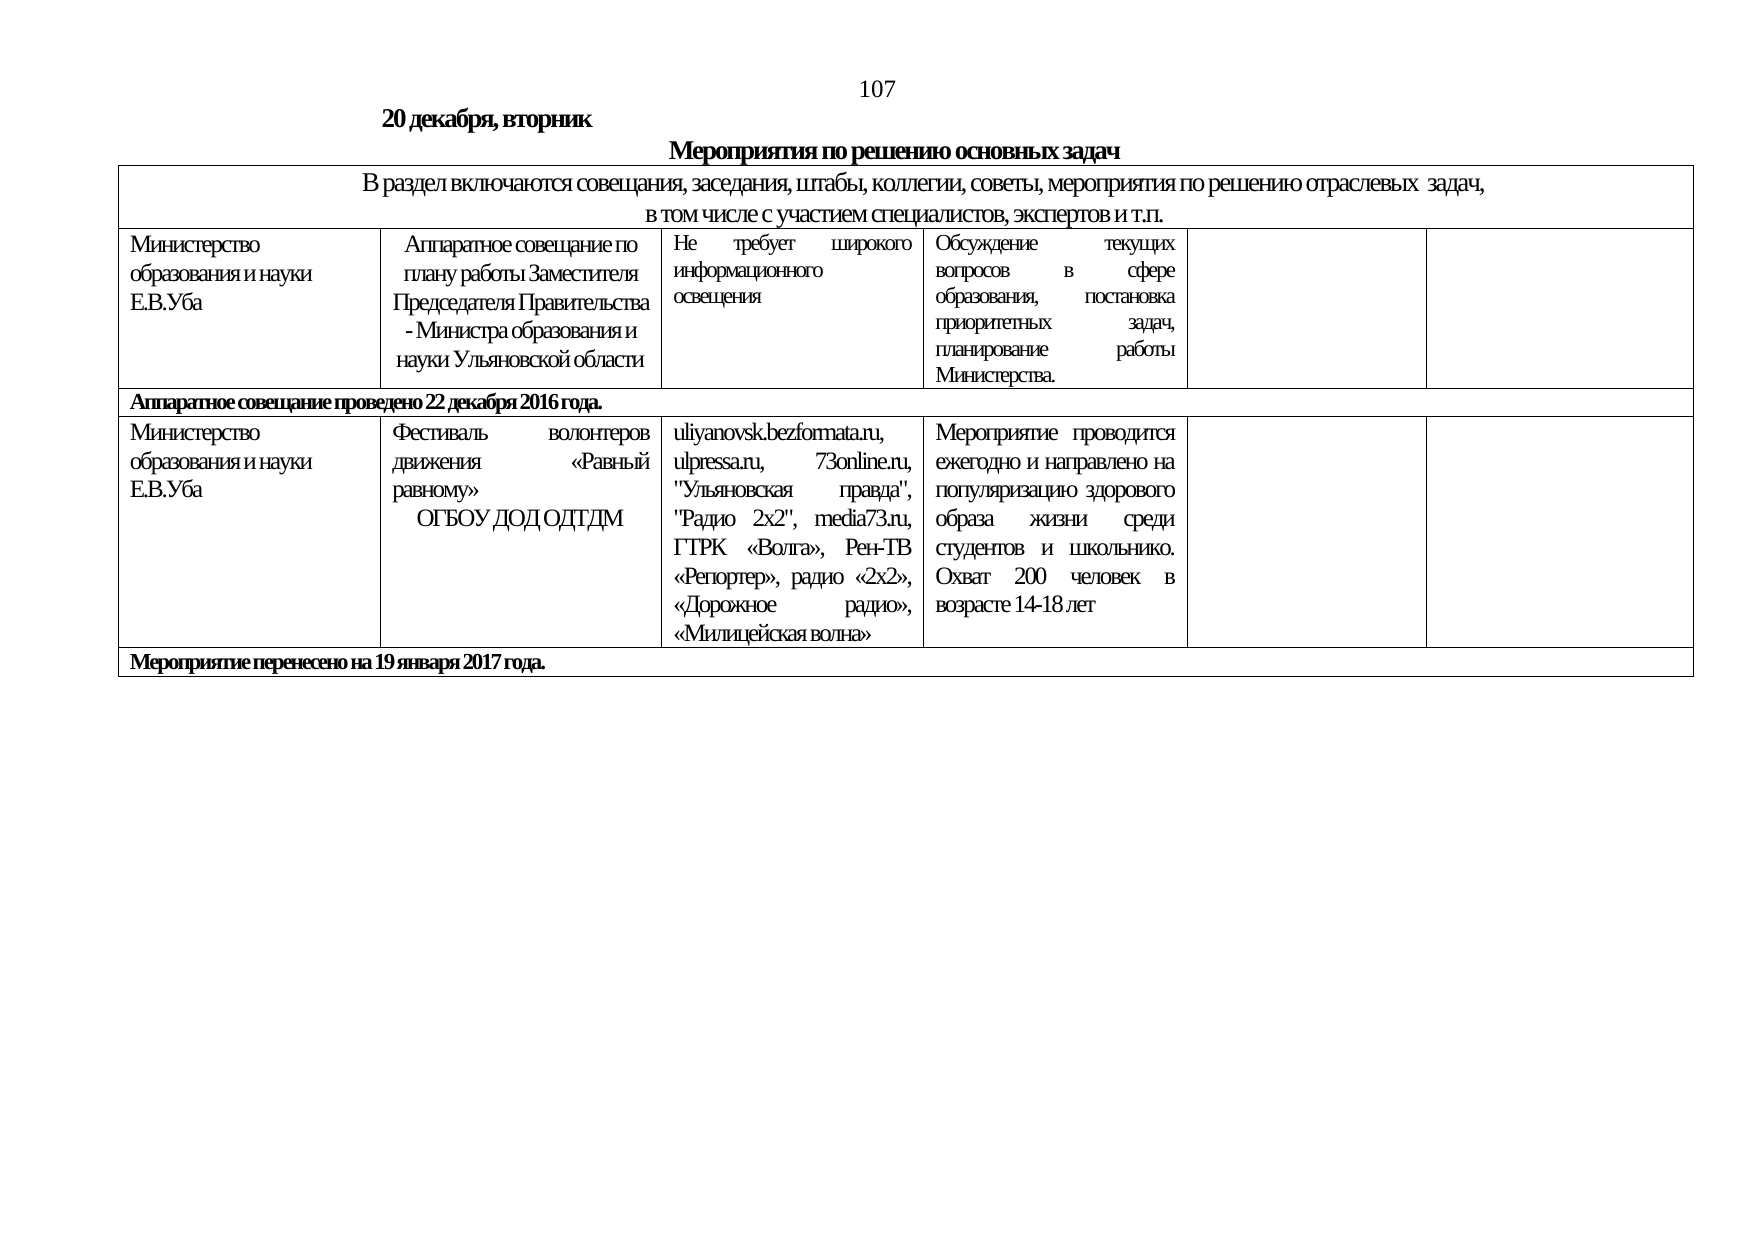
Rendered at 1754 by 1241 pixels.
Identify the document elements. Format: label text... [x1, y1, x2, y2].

table_cell Не требует широкого информационного освещения [662, 229, 923, 387]
table_cell [1188, 229, 1426, 387]
table_cell Министерство образования и науки Е.В.Уба [119, 229, 380, 387]
table_cell [1427, 229, 1693, 387]
table_cell uliyanovsk.bezformata.ru, ulpressa.ru, 73online.ru, "Ульяновская правда", "Радио 2x2", media73.ru, ГТРК «Волга», Рен-ТВ «Репортер», радио «2х2», «Дорожное радио», «Милицейская волна» [662, 417, 923, 647]
table_cell Фестиваль волонтеров движения «Равный равному» ОГБОУ ДОД ОДТДМ [381, 417, 661, 647]
table_cell Аппаратное совещание проведено 22 декабря 2016 года. [119, 389, 1693, 416]
table_cell [1188, 417, 1426, 647]
table_cell Обсуждение текущих вопросов в сфере образования, постановка приоритетных задач, планирование работы Министерства. [924, 229, 1187, 387]
text Мероприятия по решению основных задач [156, 134, 1636, 165]
text 20 декабря, вторник [118, 103, 1636, 134]
table_cell Мероприятие проводится ежегодно и направлено на популяризацию здорового образа жизни среди студентов и школьнико. Охват 200 человек в возрасте 14-18 лет [924, 417, 1187, 647]
table_cell [1427, 417, 1693, 647]
table_cell Аппаратное совещание по плану работы Заместителя Председателя Правительства - Министра образования и науки Ульяновской области [381, 229, 661, 387]
table_cell Министерство образования и науки Е.В.Уба [119, 417, 380, 647]
table_cell Мероприятие перенесено на 19 января 2017 года. [119, 648, 1693, 676]
table_header В раздел включаются совещания, заседания, штабы, коллегии, советы, мероприятия по решению отраслевых задач, в том числе с участием специалистов, экспертов и т.п. [119, 166, 1693, 228]
